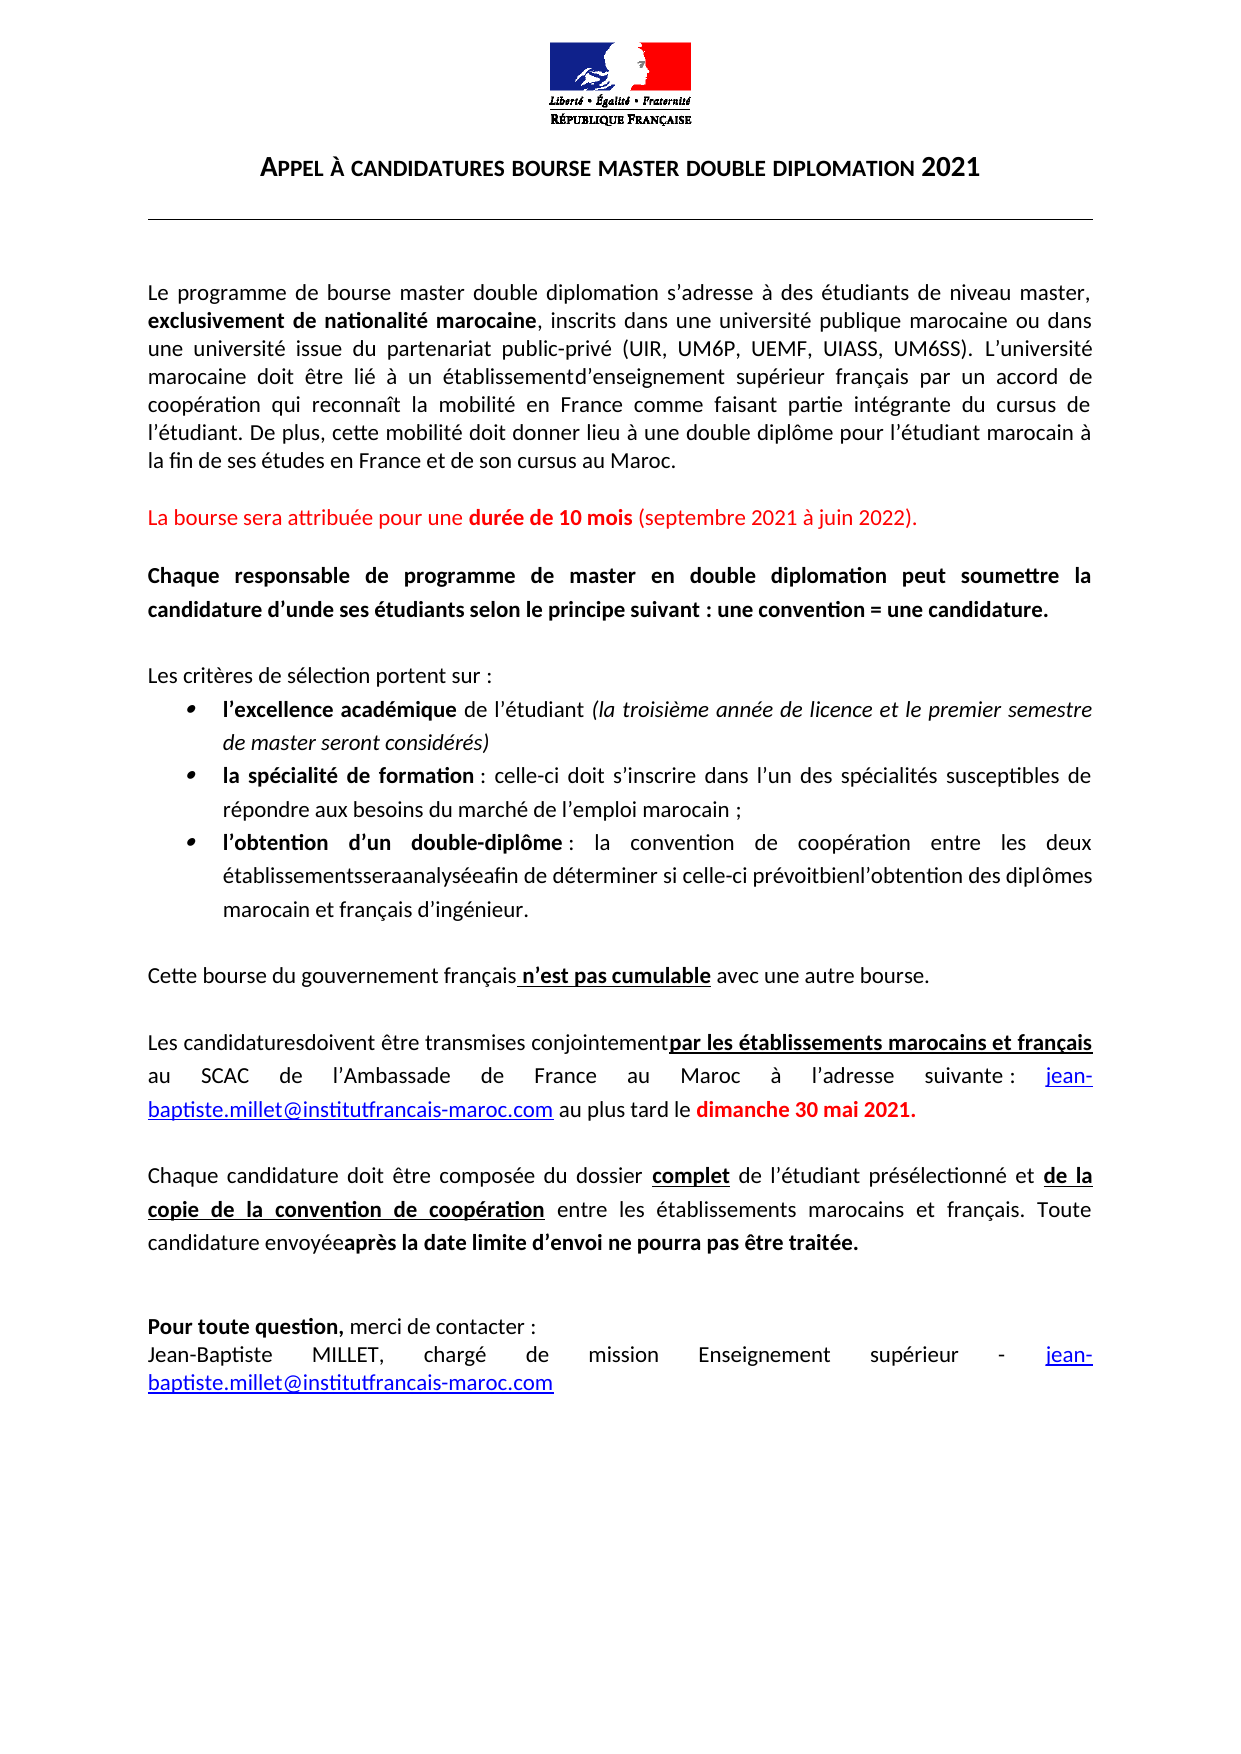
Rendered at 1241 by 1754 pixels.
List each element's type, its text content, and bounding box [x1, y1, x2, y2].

text La bourse sera attribuée pour une durée de 10 mois (septembre 2021 à juin 2022). [148, 503, 1093, 531]
text Le programme de bourse master double diplomation s’adresse à des étudiants de niveau master, exclusivement de nationalité marocaine, inscrits dans une université publique marocaine ou dans une université issue du partenariat public-privé (UIR, UM6P, UEMF, UIASS, UM6SS). L’université marocaine doit être lié à un établissementd’enseignement supérieur français par un accord de coopération qui reconnaît la mobilité en France comme faisant partie intégrante du cursus de l’étudiant. De plus, cette mobilité doit donner lieu à une double diplôme pour l’étudiant marocain à la fin de ses études en France et de son cursus au Maroc. [148, 278, 1093, 474]
list l’excellence académique de l’étudiant (la troisième année de licence et le premier semestre de master seront considérés) [185, 689, 1093, 756]
text Cette bourse du gouvernement français n’est pas cumulable avec une autre bourse. [148, 956, 1093, 989]
text Jean-Baptiste MILLET, chargé de mission Enseignement supérieur - jean-baptiste.millet@institutfrancais-maroc.com [148, 1340, 1093, 1396]
text Les critères de sélection portent sur : [148, 656, 1093, 689]
list la spécialité de formation : celle-ci doit s’inscrire dans l’un des spécialités susceptibles de répondre aux besoins du marché de l’emploi marocain ; [185, 756, 1093, 823]
text Les candidaturesdoivent être transmises conjointementpar les établissements marocains et français au SCAC de l’Ambassade de France au Maroc à l’adresse suivante : jean-baptiste.millet@institutfrancais-maroc.com au plus tard le dimanche 30 mai 2021. [148, 1023, 1093, 1123]
text Pour toute question, merci de contacter : [148, 1312, 1093, 1340]
text Chaque candidature doit être composée du dossier complet de l’étudiant présélectionné et de la copie de la convention de coopération entre les établissements marocains et français. Toute candidature envoyéeaprès la date limite d’envoi ne pourra pas être traitée. [148, 1156, 1093, 1256]
text Appel à candidatures bourse master double diplomation 2021 [148, 148, 1093, 183]
picture [549, 40, 692, 126]
list l’obtention d’un double-diplôme : la convention de coopération entre les deux établissementsseraanalyséeafin de déterminer si celle-ci prévoitbienl’obtention des diplômes marocain et français d’ingénieur. [185, 823, 1093, 923]
text Chaque responsable de programme de master en double diplomation peut soumettre la candidature d’unde ses étudiants selon le principe suivant : une convention = une candidature. [148, 556, 1093, 623]
